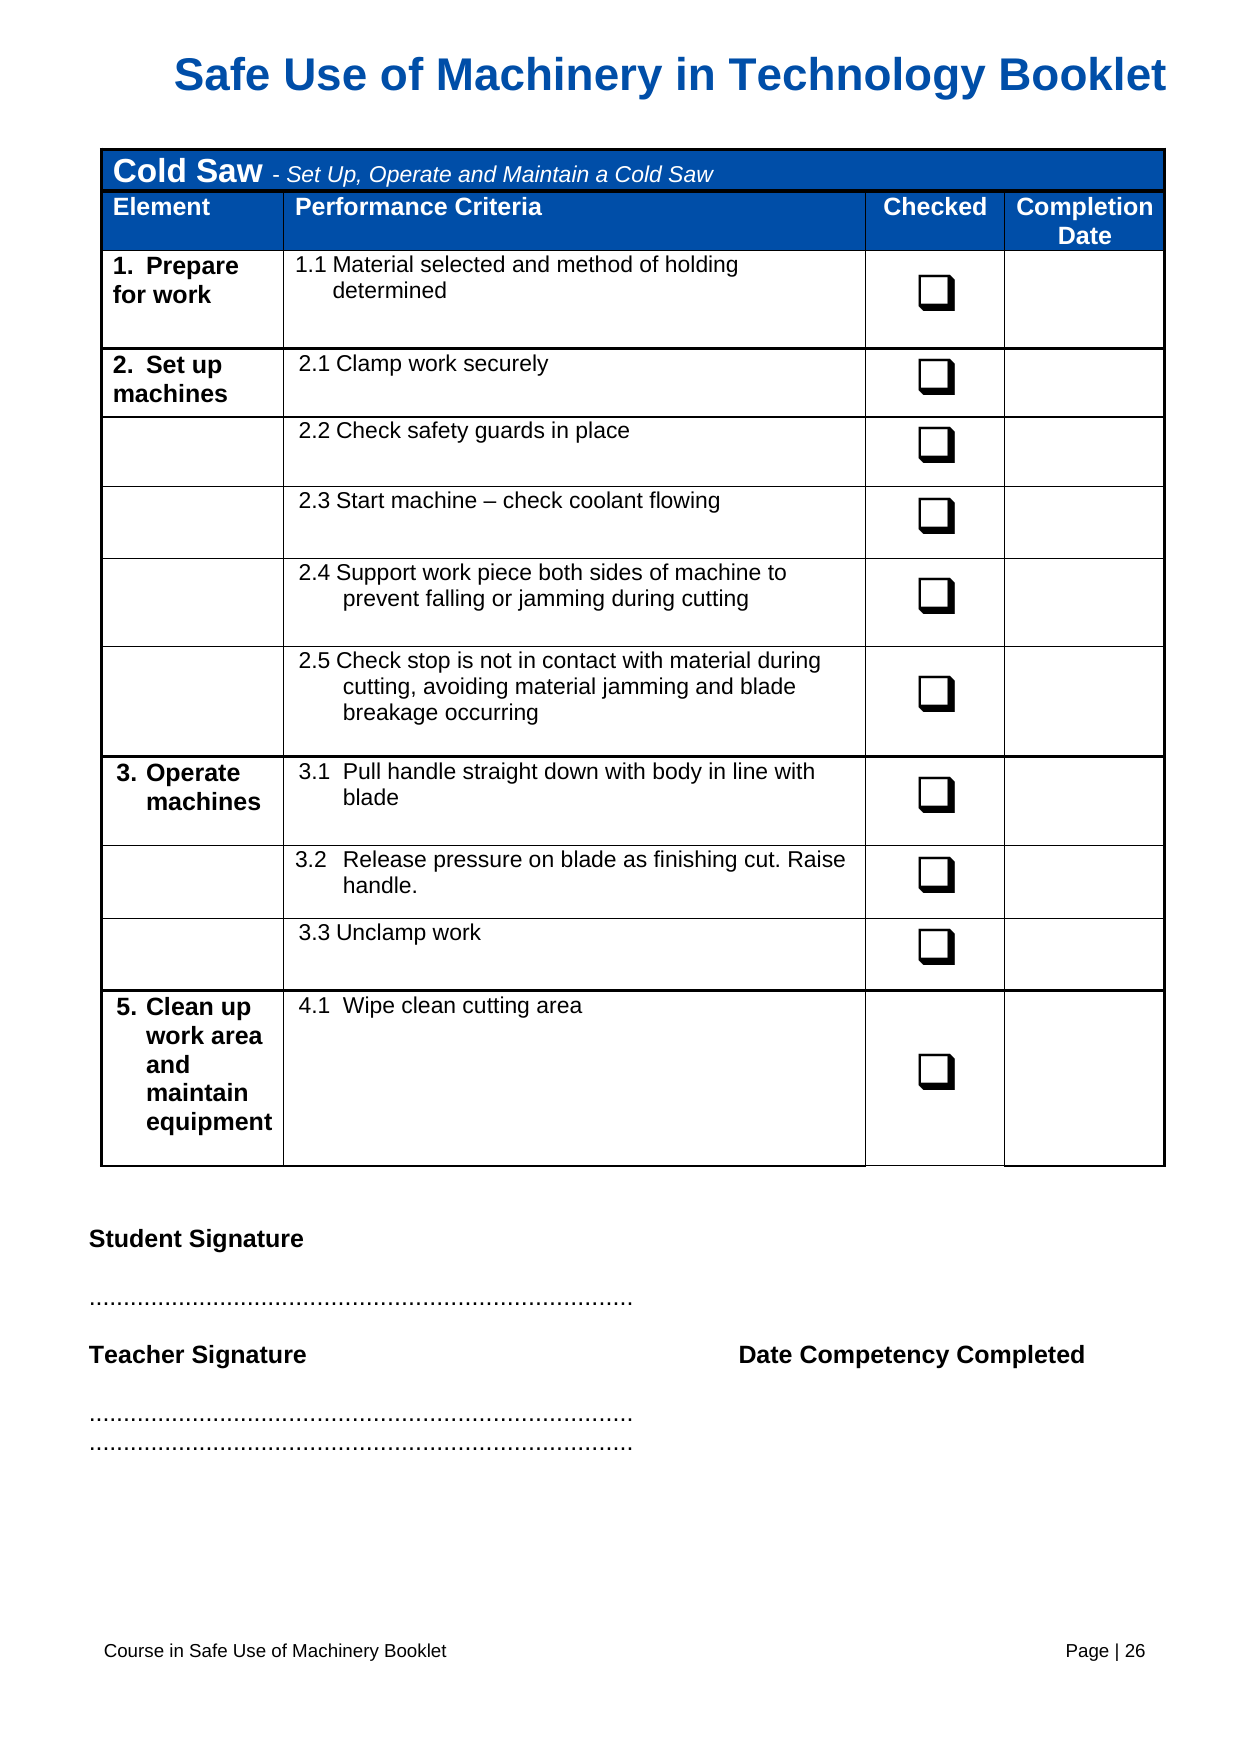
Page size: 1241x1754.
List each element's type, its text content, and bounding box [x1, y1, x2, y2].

table_cell [1005, 350, 1163, 416]
table_cell [866, 919, 1004, 989]
table_cell [1005, 251, 1163, 347]
table_cell [866, 418, 1004, 486]
table_cell Operate machines [103, 758, 283, 845]
table_cell 3.2 Release pressure on blade as finishing cut. Raise handle. [284, 846, 865, 918]
table_header Cold Saw - Set Up, Operate and Maintain a Cold Saw [103, 151, 1163, 189]
table_cell Element [103, 193, 283, 250]
table_cell [1005, 846, 1163, 918]
table_cell [103, 846, 283, 918]
table_cell [103, 418, 283, 486]
table_cell Checked [866, 193, 1004, 250]
table_cell Check safety guards in place [284, 418, 865, 486]
table_cell [866, 647, 1004, 755]
table_cell [103, 487, 283, 558]
table_cell Completion Date [1005, 193, 1163, 250]
table_cell [1005, 919, 1163, 989]
table_cell [866, 251, 1004, 347]
table_cell [1005, 758, 1163, 845]
table_cell [866, 350, 1004, 416]
table_cell [1005, 559, 1163, 646]
table_cell [1005, 487, 1163, 558]
table_cell [866, 992, 1004, 1165]
table_cell Clamp work securely [284, 350, 865, 416]
table_cell Material selected and method of holding determined [284, 251, 865, 347]
table_cell 3.1 Pull handle straight down with body in line with blade [284, 758, 865, 845]
table_cell [103, 559, 283, 646]
table_cell [1005, 992, 1163, 1165]
table_cell Start machine – check coolant flowing [284, 487, 865, 558]
table_cell Performance Criteria [284, 193, 865, 250]
text Student Signature [89, 1224, 1152, 1253]
table_cell [866, 487, 1004, 558]
text Teacher Signature Date Competency Completed [89, 1340, 1152, 1369]
table_cell Clean up work area and maintain equipment [103, 992, 283, 1165]
table_cell Support work piece both sides of machine to prevent falling or jamming during cutting [284, 559, 865, 646]
table_cell Check stop is not in contact with material during cutting, avoiding material jamming and blade breakage occurring [284, 647, 865, 755]
table_cell [103, 647, 283, 755]
table_cell 2. Set up machines [103, 350, 283, 416]
table_cell [866, 846, 1004, 918]
table_cell 1. Prepare for work [103, 251, 283, 347]
table_cell [866, 758, 1004, 845]
table_cell 4.1 Wipe clean cutting area [284, 992, 865, 1165]
table_cell Unclamp work [284, 919, 865, 989]
table_cell [1005, 418, 1163, 486]
table_cell [103, 919, 283, 989]
table_cell [866, 559, 1004, 646]
table_cell [1005, 647, 1163, 755]
